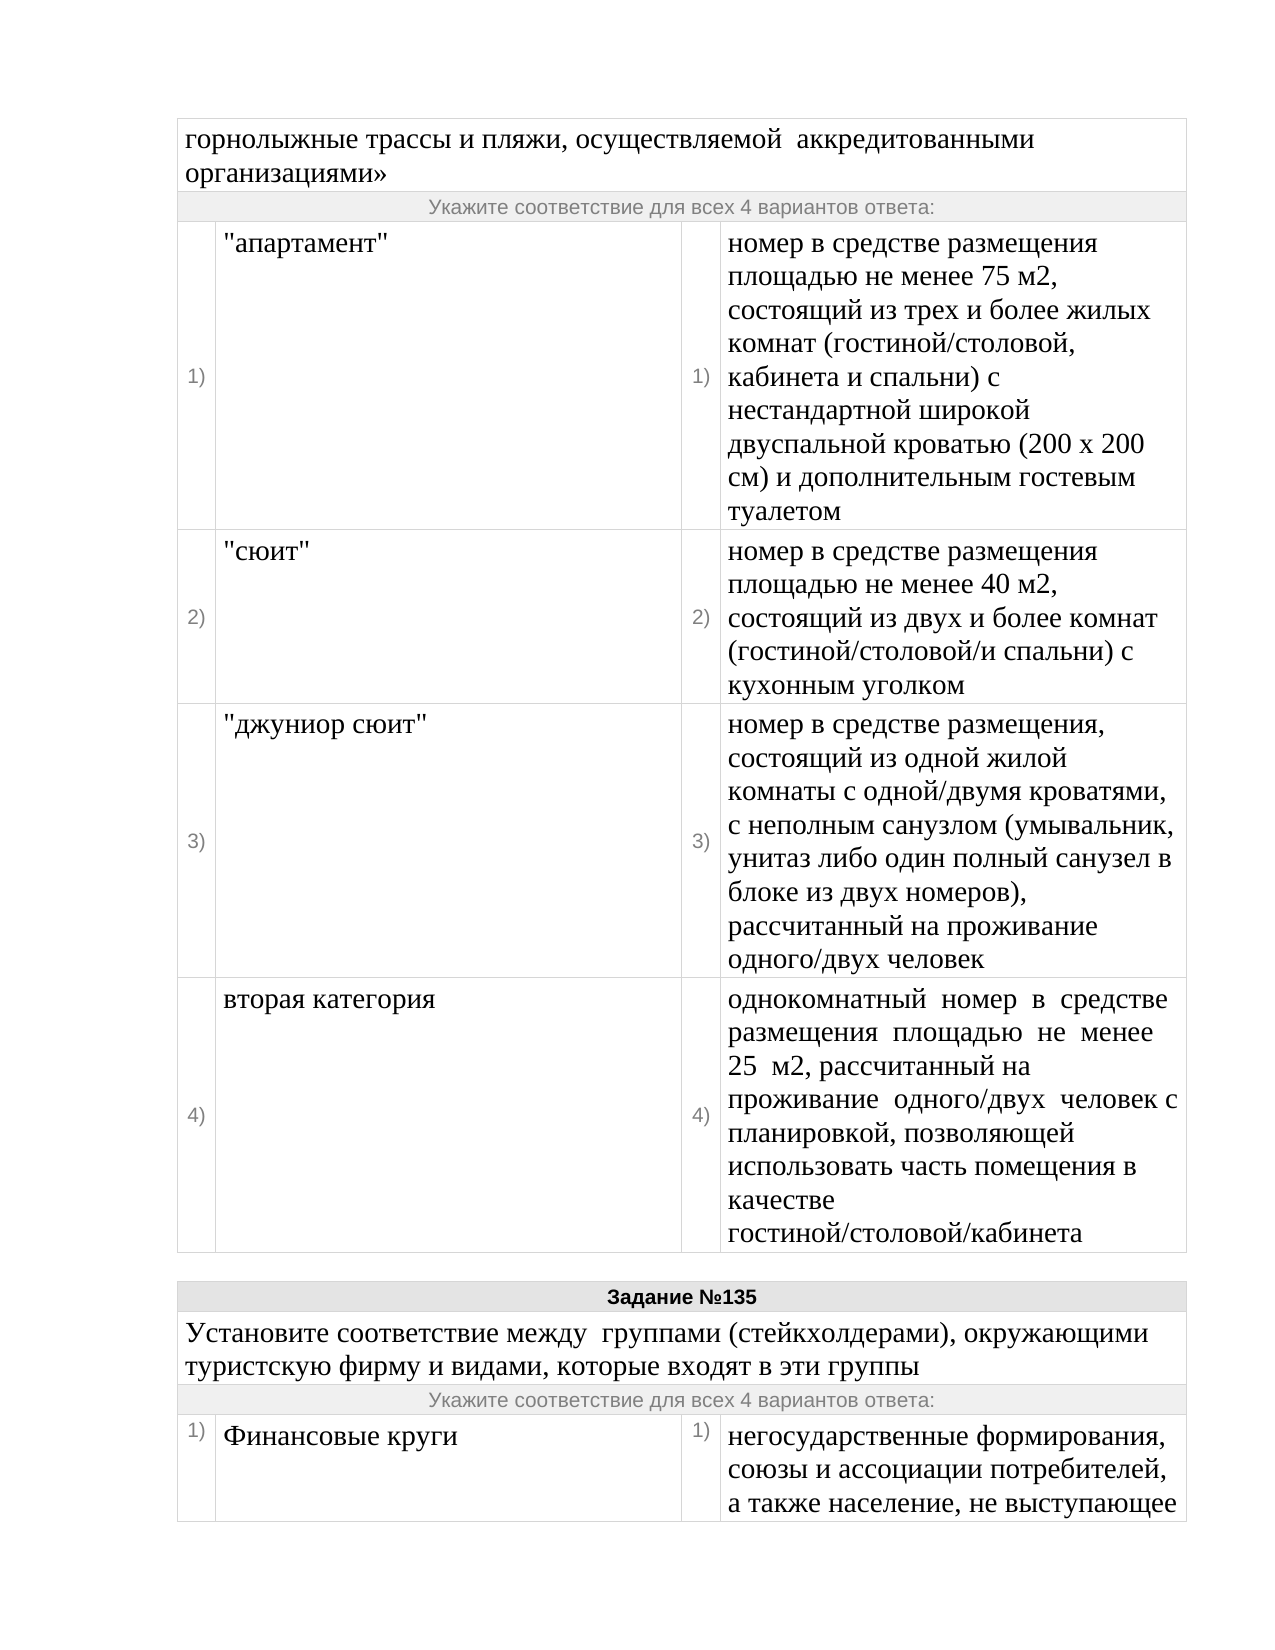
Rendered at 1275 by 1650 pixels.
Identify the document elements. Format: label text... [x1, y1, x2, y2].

table_cell 4) [682, 978, 720, 1252]
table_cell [178, 119, 1186, 191]
table_cell 1) [682, 222, 720, 529]
table_cell вторая категория [216, 978, 681, 1252]
table_cell однокомнатный номер в средстве размещения площадью не менее 25 м2, рассчитанный на проживание одного/двух человек с планировкой, позволяющей использовать часть помещения в качестве гостиной/столовой/кабинета [721, 978, 1186, 1252]
table_cell Укажите соответствие для всех 4 вариантов ответа: [178, 1385, 1186, 1414]
table_cell 2) [682, 530, 720, 703]
table_cell 1) [178, 1415, 215, 1521]
table_cell 3) [682, 704, 720, 977]
table_cell Укажите соответствие для всех 4 вариантов ответа: [178, 192, 1186, 221]
table_cell "сюит" [216, 530, 681, 703]
table_cell номер в средстве размещения площадью не менее 40 м2, состоящий из двух и более комнат (гостиной/столовой/и спальни) с кухонным уголком [721, 530, 1186, 703]
table_cell номер в средстве размещения площадью не менее 75 м2, состоящий из трех и более жилых комнат (гостиной/столовой, кабинета и спальни) с нестандартной широкой двуспальной кроватью (200 x 200 см) и дополнительным гостевым туалетом [721, 222, 1186, 529]
table_cell 1) [682, 1415, 720, 1521]
table_cell 3) [178, 704, 215, 977]
table_cell "апартамент" [216, 222, 681, 529]
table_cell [721, 1415, 1186, 1521]
table_cell 1) [178, 222, 215, 529]
table_cell Финансовые круги [216, 1415, 681, 1521]
table_cell номер в средстве размещения, состоящий из одной жилой комнаты с одной/двумя кроватями, с неполным санузлом (умывальник, унитаз либо один полный санузел в блоке из двух номеров), рассчитанный на проживание одного/двух человек [721, 704, 1186, 977]
table_cell 2) [178, 530, 215, 703]
table_cell 4) [178, 978, 215, 1252]
table_cell "джуниор сюит" [216, 704, 681, 977]
table_cell Установите соответствие между группами (стейкхолдерами), окружающими туристскую фирму и видами, которые входят в эти группы [178, 1312, 1186, 1384]
table_header Задание №135 [178, 1282, 1186, 1311]
